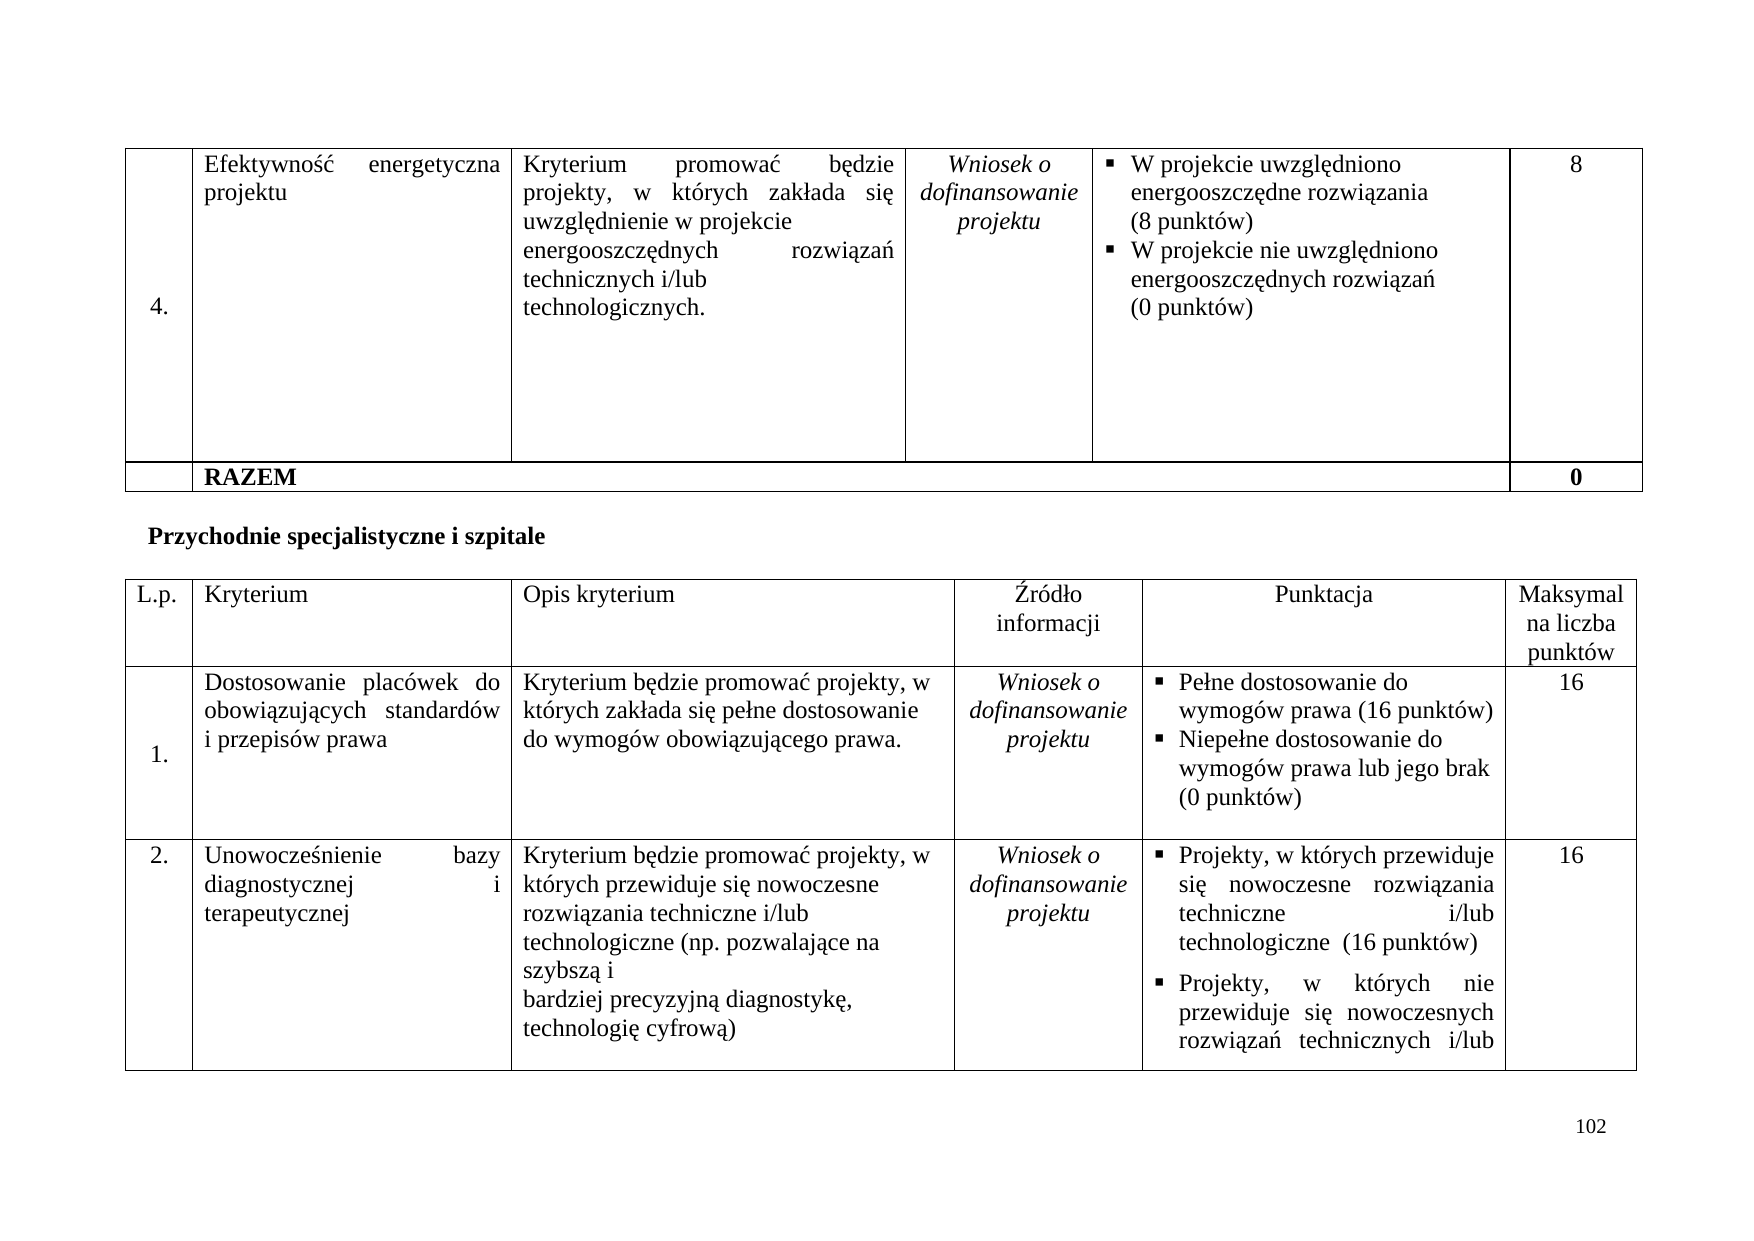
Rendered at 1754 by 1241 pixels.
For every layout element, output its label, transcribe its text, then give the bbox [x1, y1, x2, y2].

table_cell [955, 840, 1142, 1070]
table_header Kryterium [193, 580, 511, 666]
table_cell 16 [1506, 667, 1636, 839]
table_cell Efektywność energetyczna projektu [193, 149, 511, 461]
table_header Punktacja [1143, 580, 1505, 666]
table_cell 2. [126, 840, 192, 1070]
table_cell RAZEM [193, 463, 1509, 491]
table_header Maksymalna liczba punktów [1506, 580, 1636, 666]
table_cell Kryterium będzie promować projekty, w których zakłada się pełne dostosowanie do wymogów obowiązującego prawa. [512, 667, 954, 839]
table_cell 8 [1511, 149, 1642, 461]
table_cell Wniosek o dofinansowanie projektu [955, 667, 1142, 839]
table_header Opis kryterium [512, 580, 954, 666]
table_cell 50 [1511, 463, 1642, 491]
table_cell 4. [126, 149, 192, 461]
table_cell W projekcie uwzględniono energooszczędne rozwiązania (8 punktów) W projekcie nie uwzględniono energooszczędnych rozwiązań (0 punktów) [1093, 149, 1509, 461]
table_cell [906, 149, 1092, 461]
table_cell Pełne dostosowanie do wymogów prawa (16 punktów) Niepełne dostosowanie do wymogów prawa lub jego brak (0 punktów) [1143, 667, 1505, 839]
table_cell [193, 840, 511, 1070]
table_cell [512, 840, 954, 1070]
table_cell [126, 463, 192, 491]
table_header L.p. [126, 580, 192, 666]
table_cell Dostosowanie placówek do obowiązujących standardów i przepisów prawa [193, 667, 511, 839]
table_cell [1143, 840, 1505, 1070]
text Przychodnie specjalistyczne i szpitale [148, 521, 1606, 550]
table_cell Kryterium promować będzie projekty, w których zakłada się uwzględnienie w projekcie energooszczędnych rozwiązań technicznych i/lub technologicznych. [512, 149, 905, 461]
table_cell 16 [1506, 840, 1636, 1070]
table_header Źródło informacji [955, 580, 1142, 666]
table_cell 1. [126, 667, 192, 839]
